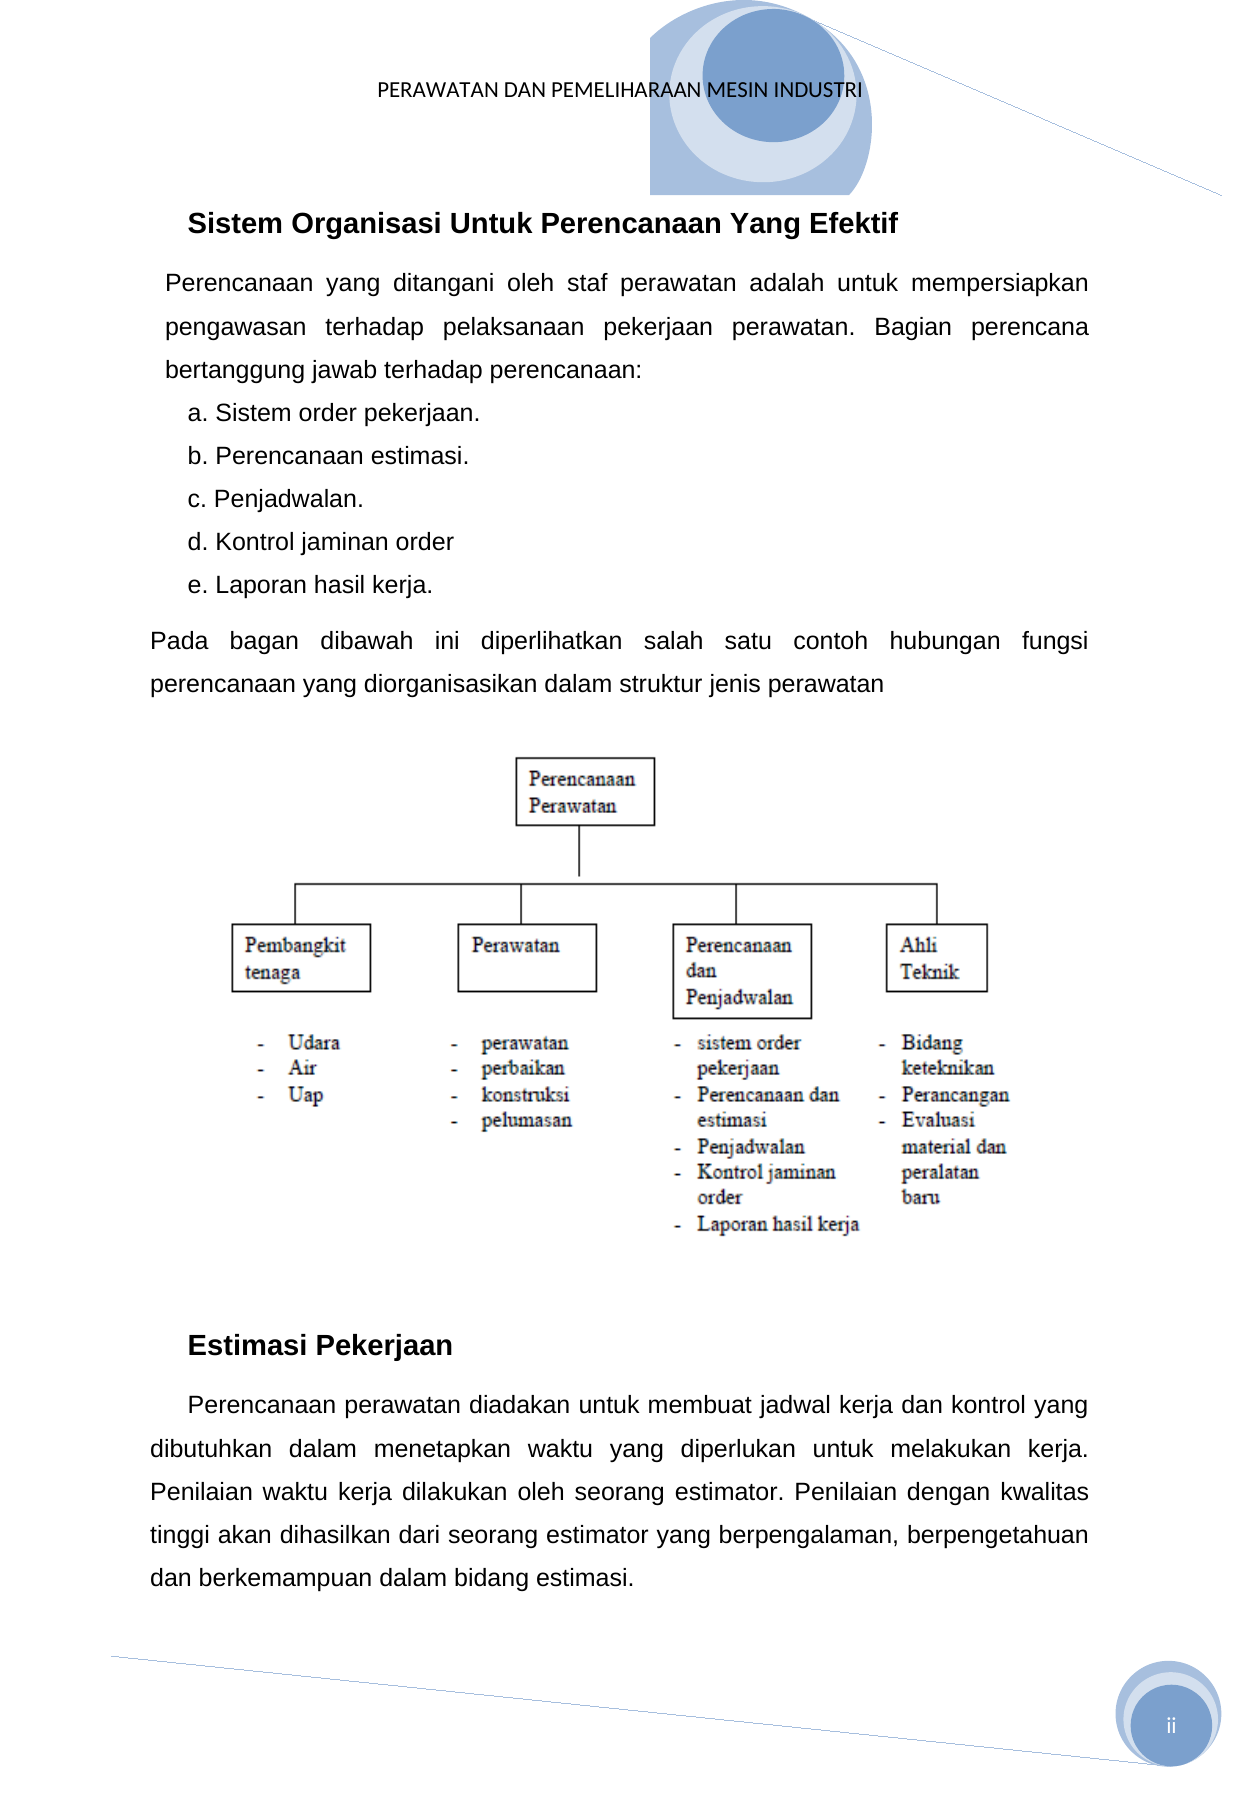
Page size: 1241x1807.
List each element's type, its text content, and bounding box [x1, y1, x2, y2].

text e. Laporan hasil kerja. [187, 570, 1090, 599]
text Estimasi Pekerjaan [150, 1328, 1090, 1361]
text b. Perencanaan estimasi. [187, 441, 1090, 470]
text Perencanaan yang ditangani oleh staf perawatan adalah untuk mempersiapkan pengawasan terhadap pelaksanaan pekerjaan perawatan. Bagian perencana bertanggung jawab terhadap perencanaan: [165, 268, 1090, 383]
text a. Sistem order pekerjaan. [187, 398, 1090, 427]
text d. Kontrol jaminan order [187, 527, 1090, 556]
text c. Penjadwalan. [187, 484, 1090, 513]
text Pada bagan dibawah ini diperlihatkan salah satu contoh hubungan fungsi perencanaan yang diorganisasikan dalam struktur jenis perawatan [150, 626, 1090, 698]
text Sistem Organisasi Untuk Perencanaan Yang Efektif [150, 206, 1090, 239]
text Perencanaan perawatan diadakan untuk membuat jadwal kerja dan kontrol yang dibutuhkan dalam menetapkan waktu yang diperlukan untuk melakukan kerja. Penilaian waktu kerja dilakukan oleh seorang estimator. Penilaian dengan kwalitas tinggi akan dihasilkan dari seorang estimator yang berpengalaman, berpengetahuan dan berkemampuan dalam bidang estimasi. [150, 1390, 1090, 1592]
